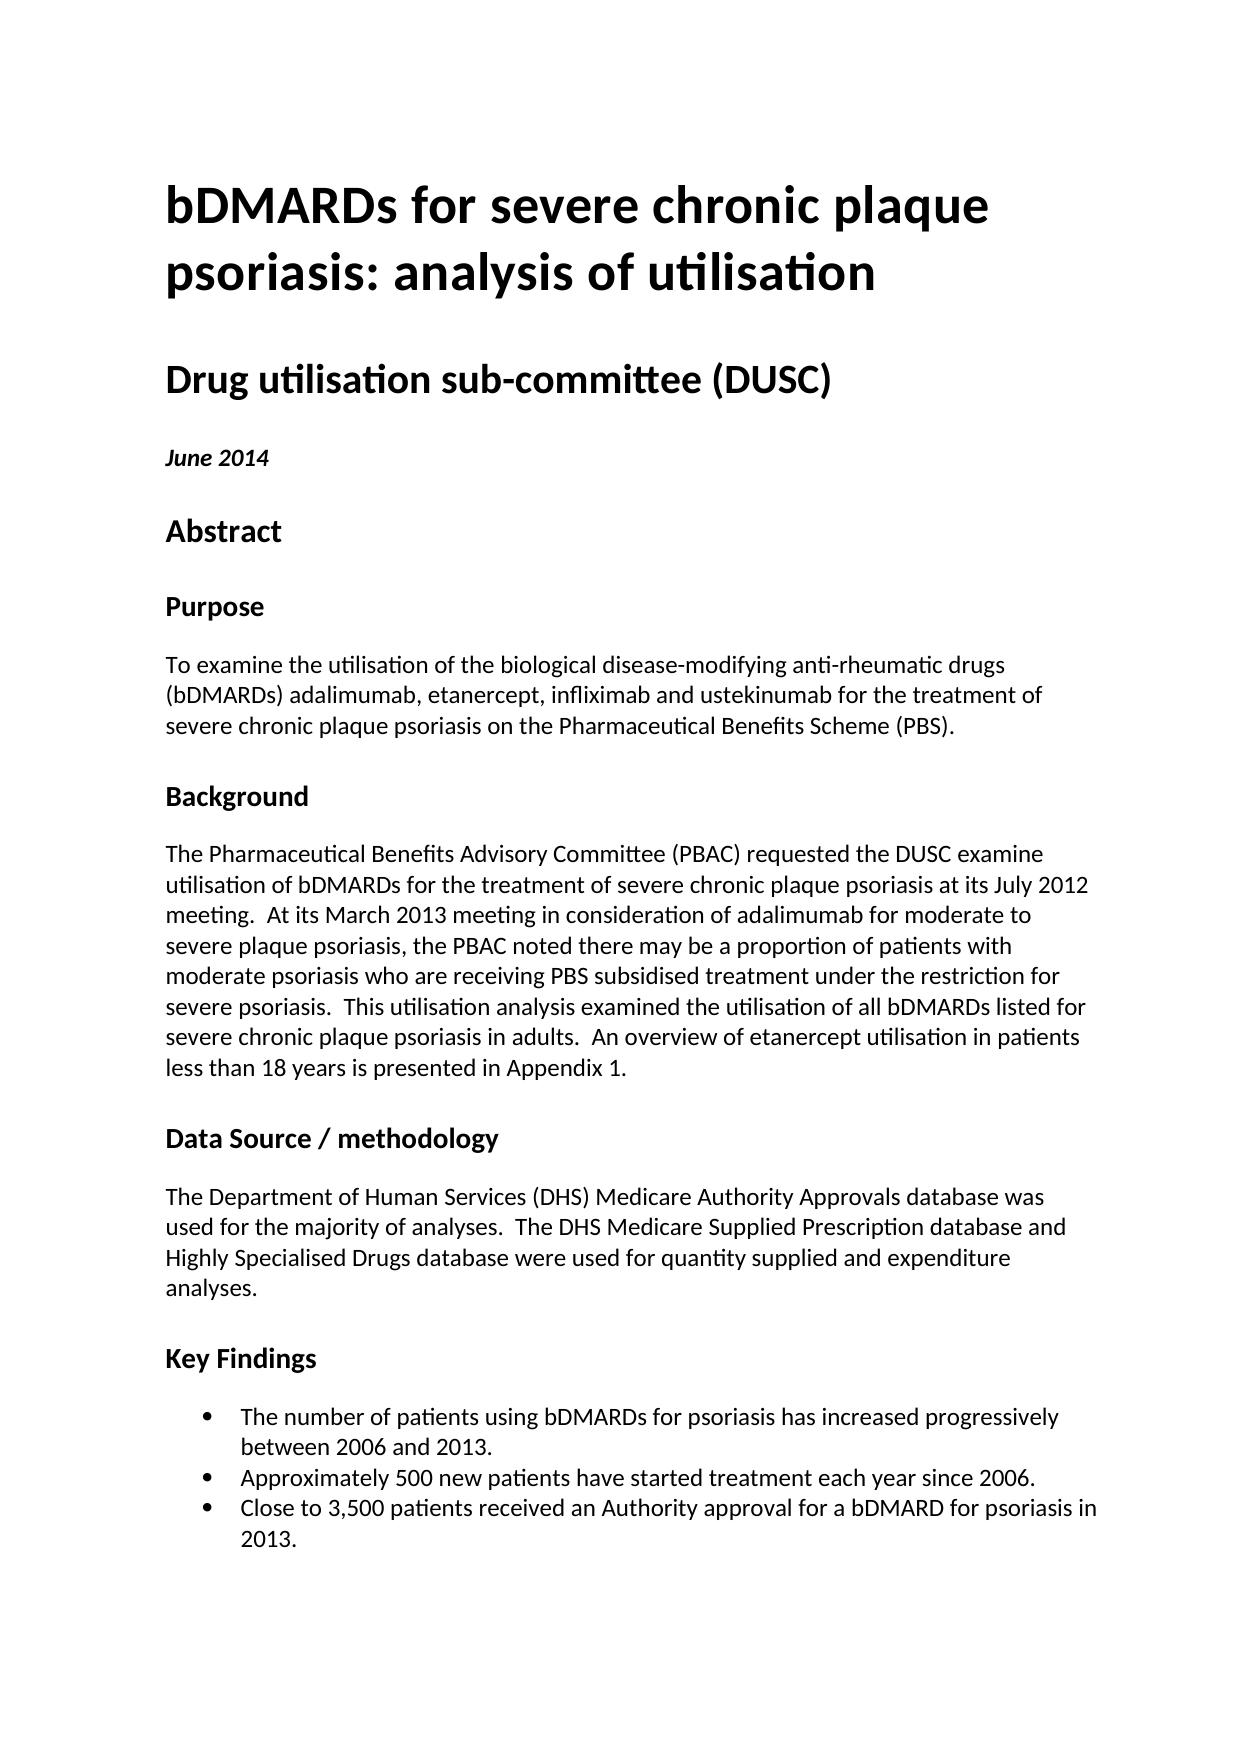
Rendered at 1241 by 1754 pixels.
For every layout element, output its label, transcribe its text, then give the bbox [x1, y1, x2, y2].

list Close to 3,500 patients received an Authority approval for a bDMARD for psoriasis in 2013. [203, 1492, 1098, 1553]
subtitle Background [165, 778, 1098, 813]
text The Department of Human Services (DHS) Medicare Authority Approvals database was used for the majority of analyses. The DHS Medicare Supplied Prescription database and Highly Specialised Drugs database were used for quantity supplied and expenditure analyses. [165, 1181, 1098, 1303]
subtitle Abstract [165, 510, 1098, 551]
subtitle Drug utilisation sub-committee (DUSC) [165, 353, 1098, 404]
list The number of patients using bDMARDs for psoriasis has increased progressively between 2006 and 2013. [203, 1401, 1098, 1462]
subtitle June 2014 [165, 442, 1098, 472]
text To examine the utilisation of the biological disease-modifying anti-rheumatic drugs (bDMARDs) adalimumab, etanercept, infliximab and ustekinumab for the treatment of severe chronic plaque psoriasis on the Pharmaceutical Benefits Scheme (PBS). [165, 649, 1098, 740]
subtitle Key Findings [165, 1340, 1098, 1376]
subtitle Data Source / methodology [165, 1120, 1098, 1156]
title bDMARDs for severe chronic plaque psoriasis: analysis of utilisation [165, 171, 1098, 303]
text The Pharmaceutical Benefits Advisory Committee (PBAC) requested the DUSC examine utilisation of bDMARDs for the treatment of severe chronic plaque psoriasis at its July 2012 meeting. At its March 2013 meeting in consideration of adalimumab for moderate to severe plaque psoriasis, the PBAC noted there may be a proportion of patients with moderate psoriasis who are receiving PBS subsidised treatment under the restriction for severe psoriasis. This utilisation analysis examined the utilisation of all bDMARDs listed for severe chronic plaque psoriasis in adults. An overview of etanercept utilisation in patients less than 18 years is presented in Appendix 1. [165, 838, 1098, 1083]
list Approximately 500 new patients have started treatment each year since 2006. [203, 1462, 1098, 1492]
subtitle Purpose [165, 588, 1098, 624]
